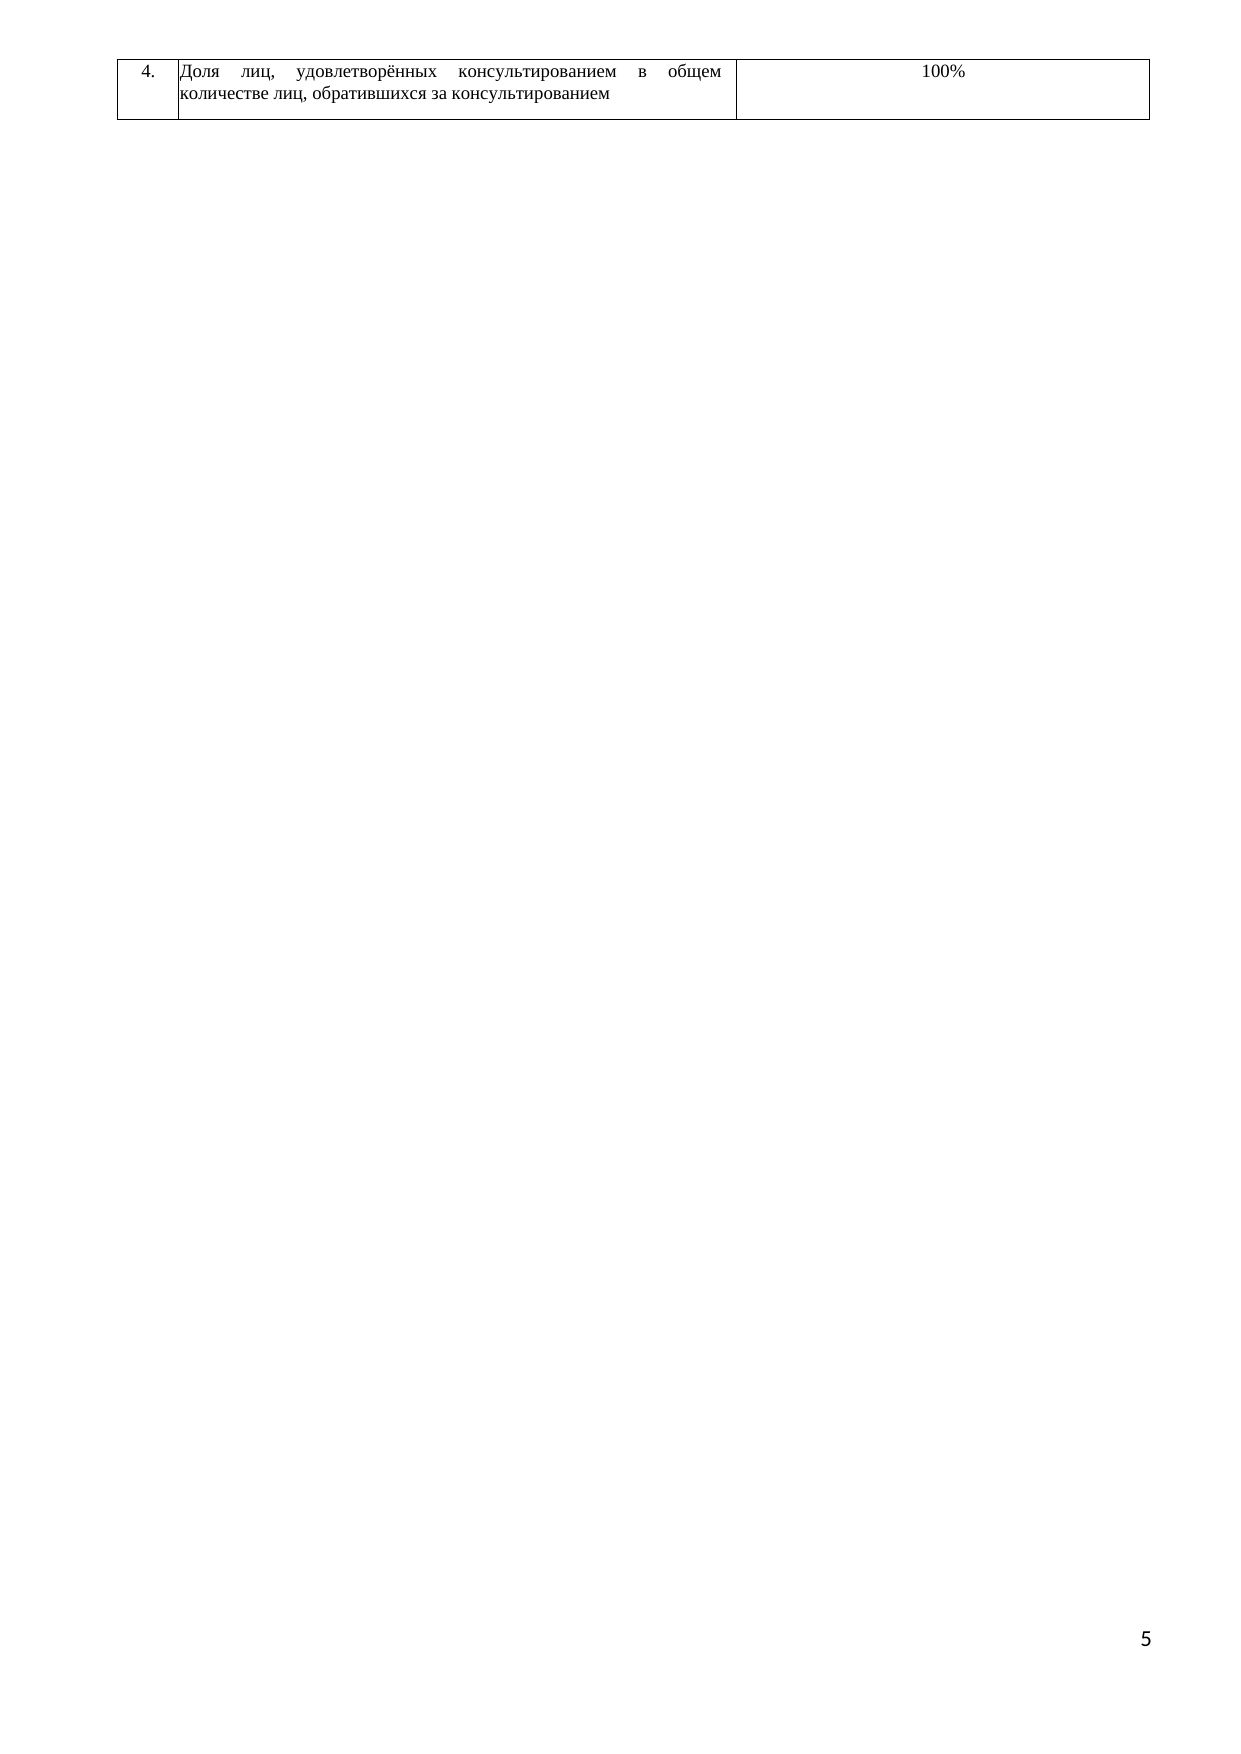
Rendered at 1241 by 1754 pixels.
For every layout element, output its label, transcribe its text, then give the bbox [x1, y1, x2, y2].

table_cell 4. [118, 60, 178, 119]
table_cell Доля лиц, удовлетворённых консультированием в общем количестве лиц, обратившихся за консультированием [179, 60, 736, 119]
table_cell 100% [737, 60, 1149, 119]
